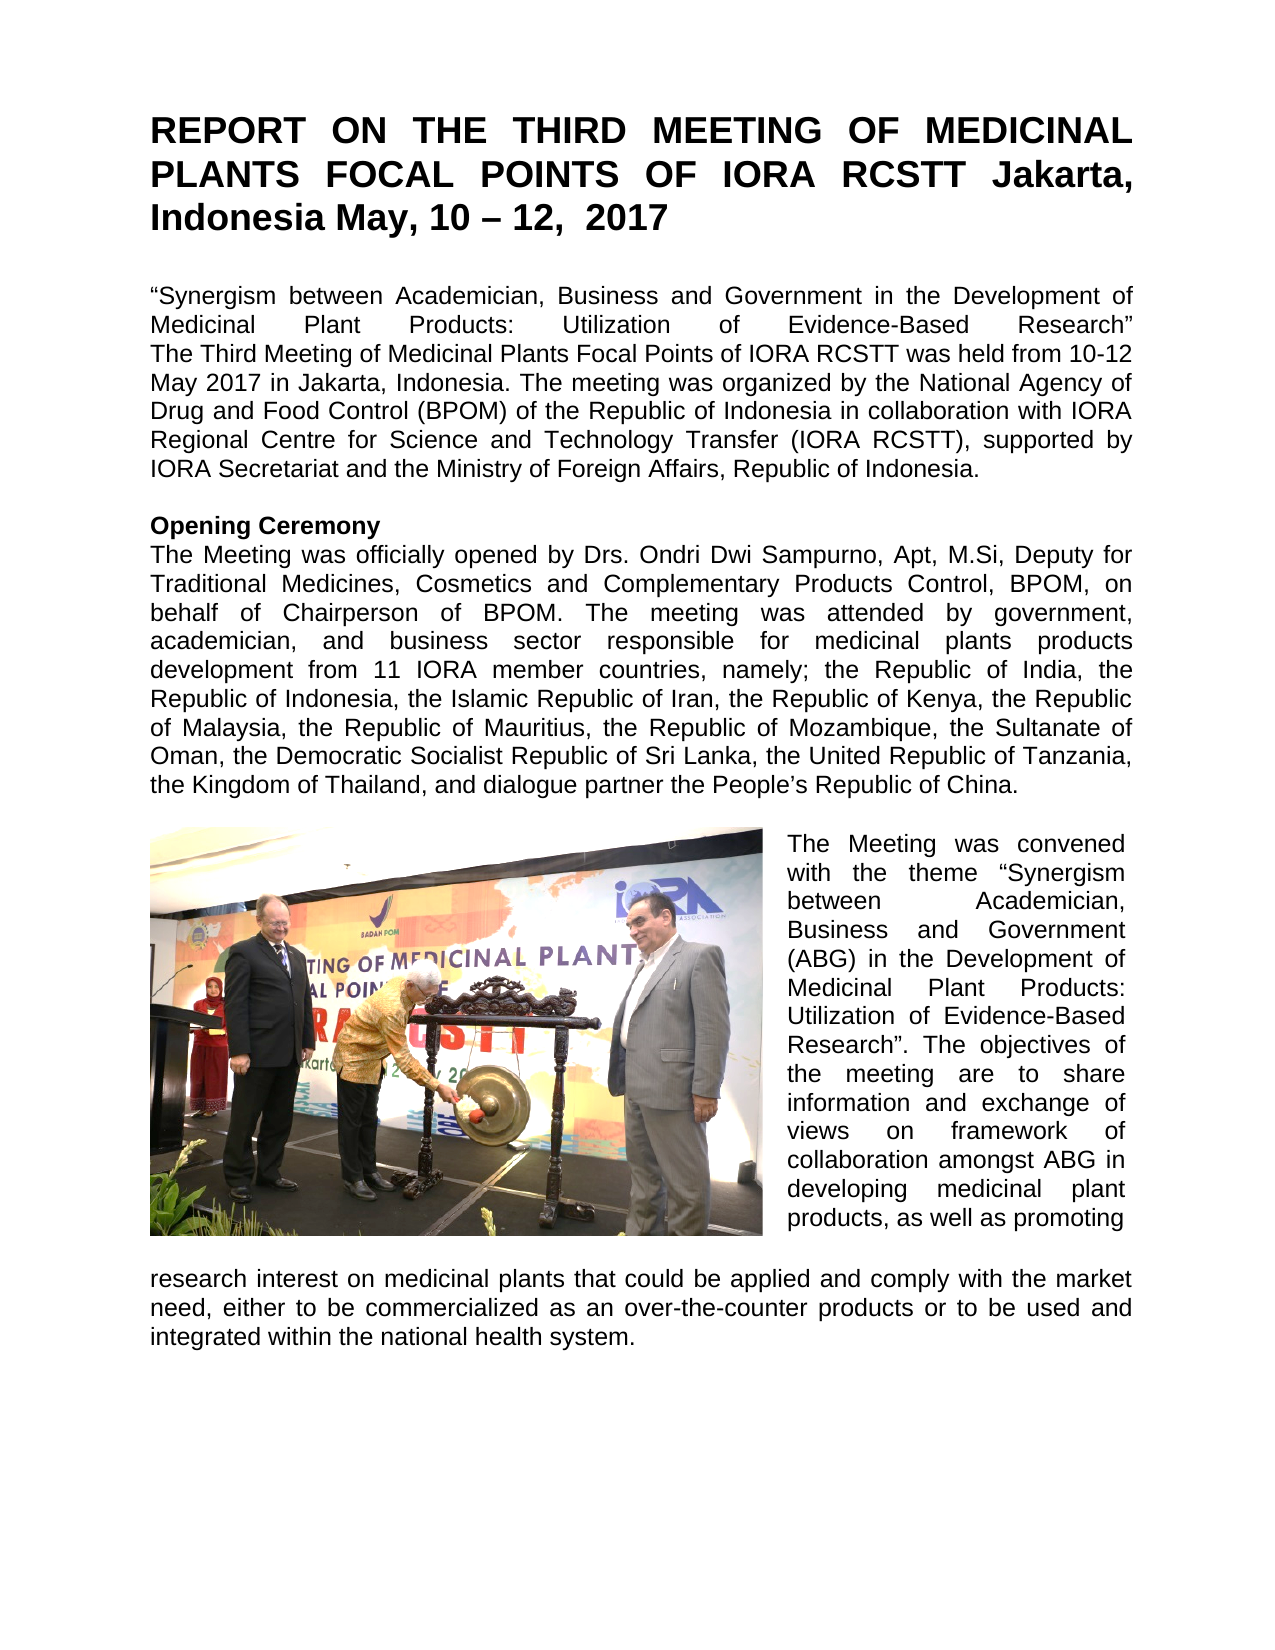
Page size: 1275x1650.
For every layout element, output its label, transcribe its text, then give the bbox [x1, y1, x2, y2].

text Opening Ceremony [150, 511, 1134, 540]
picture [150, 827, 763, 1236]
text research interest on medicinal plants that could be applied and comply with the market need, either to be commercialized as an over-the-counter products or to be used and integrated within the national health system. [150, 1235, 1134, 1350]
text REPORT ON THE THIRD MEETING OF MEDICINAL PLANTS FOCAL POINTS OF IORA RCSTT Jakarta, Indonesia May, 10 – 12, 2017 [150, 109, 1134, 238]
text The Meeting was officially opened by Drs. Ondri Dwi Sampurno, Apt, M.Si, Deputy for Traditional Medicines, Cosmetics and Complementary Products Control, BPOM, on behalf of Chairperson of BPOM. The meeting was attended by government, academician, and business sector responsible for medicinal plants products development from 11 IORA member countries, namely; the Republic of India, the Republic of Indonesia, the Islamic Republic of Iran, the Republic of Kenya, the Republic of Malaysia, the Republic of Mauritius, the Republic of Mozambique, the Sultanate of Oman, the Democratic Socialist Republic of Sri Lanka, the United Republic of Tanzania, the Kingdom of Thailand, and dialogue partner the People’s Republic of China. [150, 540, 1134, 799]
text “Synergism between Academician, Business and Government in the Development of Medicinal Plant Products: Utilization of Evidence-Based Research” The Third Meeting of Medicinal Plants Focal Points of IORA RCSTT was held from 10-12 May 2017 in Jakarta, Indonesia. The meeting was organized by the National Agency of Drug and Food Control (BPOM) of the Republic of Indonesia in collaboration with IORA Regional Centre for Science and Technology Transfer (IORA RCSTT), supported by IORA Secretariat and the Ministry of Foreign Affairs, Republic of Indonesia. [150, 281, 1134, 482]
